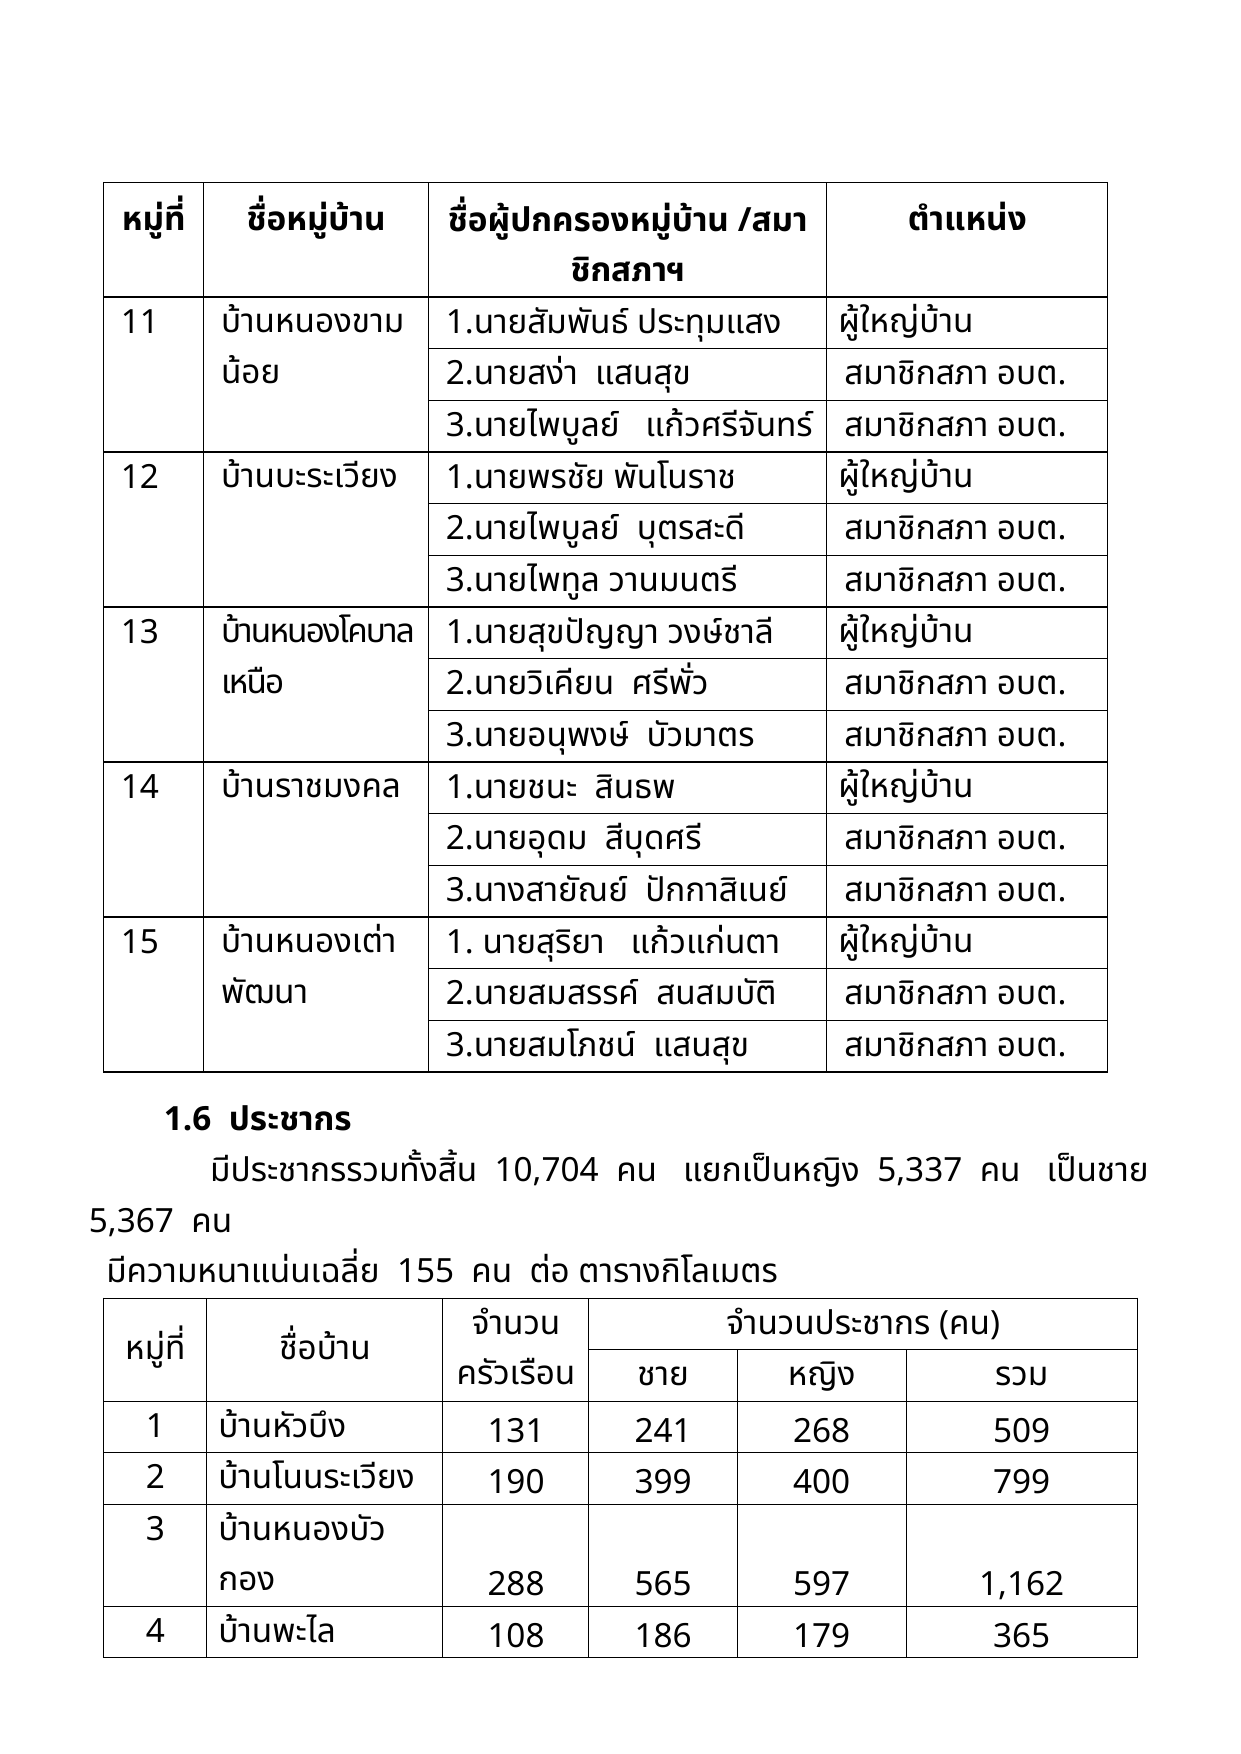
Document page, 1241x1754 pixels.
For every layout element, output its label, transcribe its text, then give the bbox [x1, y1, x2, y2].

table_cell 2.นายสมสรรค์ สนสมบัติ [429, 969, 826, 1020]
table_cell ผู้ใหญ่บ้าน [827, 763, 1107, 813]
table_cell ผู้ใหญ่บ้าน [827, 608, 1107, 658]
table_cell 2.นายไพบูลย์ บุตรสะดี [429, 504, 826, 555]
table_cell 3.นายสมโภชน์ แสนสุข [429, 1021, 826, 1071]
table_cell สมาชิกสภา อบต. [827, 659, 1107, 710]
table_cell รวม [907, 1350, 1137, 1401]
table_cell 190 [443, 1453, 588, 1504]
table_header จำนวนประชากร (คน) [589, 1299, 1137, 1349]
table_cell 15 [104, 918, 203, 1071]
table_cell 14 [104, 763, 203, 916]
table_cell 1.นายชนะ สินธพ [429, 763, 826, 813]
table_cell สมาชิกสภา อบต. [827, 866, 1107, 916]
table_cell 799 [907, 1453, 1137, 1504]
table_cell 4 [104, 1607, 206, 1657]
table_cell 1 [104, 1402, 206, 1452]
table_cell สมาชิกสภา อบต. [827, 969, 1107, 1020]
table_cell บ้านบะระเวียง [204, 453, 428, 606]
table_cell 565 [589, 1505, 737, 1606]
table_cell 108 [443, 1607, 588, 1657]
table_cell บ้านหนองเต่าพัฒนา [204, 918, 428, 1071]
table_cell 2.นายวิเคียน ศรีพั่ว [429, 659, 826, 710]
table_cell 2.นายสง่า แสนสุข [429, 349, 826, 400]
table_cell 400 [738, 1453, 906, 1504]
table_cell 288 [443, 1505, 588, 1606]
table_cell สมาชิกสภา อบต. [827, 1021, 1107, 1071]
table_cell สมาชิกสภา อบต. [827, 814, 1107, 865]
table_cell ผู้ใหญ่บ้าน [827, 453, 1107, 503]
table_cell 3.นายไพบูลย์ แก้วศรีจันทร์ [429, 401, 826, 451]
table_cell สมาชิกสภา อบต. [827, 556, 1107, 606]
table_cell 12 [104, 453, 203, 606]
table_cell บ้านพะไล [207, 1607, 442, 1657]
table_cell 365 [907, 1607, 1137, 1657]
table_header ชื่อบ้าน [207, 1299, 442, 1401]
table_cell 3 [104, 1505, 206, 1606]
table_header ชื่อผู้ปกครองหมู่บ้าน /สมาชิกสภาฯ [429, 183, 826, 296]
text มีความหนาแน่นเฉลี่ย 155 คน ต่อ ตารางกิโลเมตร [89, 1247, 1152, 1298]
table_cell สมาชิกสภา อบต. [827, 504, 1107, 555]
table_cell บ้านหนองขามน้อย [204, 298, 428, 451]
table_cell 509 [907, 1402, 1137, 1452]
table_header หมู่ที่ [104, 183, 203, 296]
table_header ชื่อหมู่บ้าน [204, 183, 428, 296]
table_cell 186 [589, 1607, 737, 1657]
table_cell บ้านราชมงคล [204, 763, 428, 916]
table_cell 2.นายอุดม สีบุดศรี [429, 814, 826, 865]
table_cell 1. นายสุริยา แก้วแก่นตา [429, 918, 826, 968]
table_cell สมาชิกสภา อบต. [827, 349, 1107, 400]
table_cell ผู้ใหญ่บ้าน [827, 298, 1107, 348]
table_cell 1,162 [907, 1505, 1137, 1606]
text มีประชากรรวมทั้งสิ้น 10,704 คน แยกเป็นหญิง 5,337 คน เป็นชาย 5,367 คน [89, 1146, 1152, 1247]
table_header จำนวนครัวเรือน [443, 1299, 588, 1401]
table_cell บ้านโนนระเวียง [207, 1453, 442, 1504]
table_cell 2 [104, 1453, 206, 1504]
table_cell 3.นายอนุพงษ์ บัวมาตร [429, 711, 826, 761]
table_cell หญิง [738, 1350, 906, 1401]
table_cell 1.นายสุขปัญญา วงษ์ชาลี [429, 608, 826, 658]
table_cell ชาย [589, 1350, 737, 1401]
table_cell 597 [738, 1505, 906, 1606]
table_cell 1.นายสัมพันธ์ ประทุมแสง [429, 298, 826, 348]
table_cell บ้านหัวบึง [207, 1402, 442, 1452]
table_cell 3.นายไพทูล วานมนตรี [429, 556, 826, 606]
table_header ตำแหน่ง [827, 183, 1107, 296]
table_cell ผู้ใหญ่บ้าน [827, 918, 1107, 968]
table_cell บ้านหนองโคบาลเหนือ [204, 608, 428, 761]
text 1.6 ประชากร [164, 1095, 1152, 1146]
table_cell 13 [104, 608, 203, 761]
table_cell สมาชิกสภา อบต. [827, 711, 1107, 761]
table_cell 179 [738, 1607, 906, 1657]
table_cell 399 [589, 1453, 737, 1504]
table_cell 11 [104, 298, 203, 451]
table_header หมู่ที่ [104, 1299, 206, 1401]
table_cell 241 [589, 1402, 737, 1452]
table_cell 1.นายพรชัย พันโนราช [429, 453, 826, 503]
table_cell บ้านหนองบัวกอง [207, 1505, 442, 1606]
table_cell 131 [443, 1402, 588, 1452]
table_cell สมาชิกสภา อบต. [827, 401, 1107, 451]
table_cell 268 [738, 1402, 906, 1452]
table_cell 3.นางสายัณย์ ปักกาสิเนย์ [429, 866, 826, 916]
